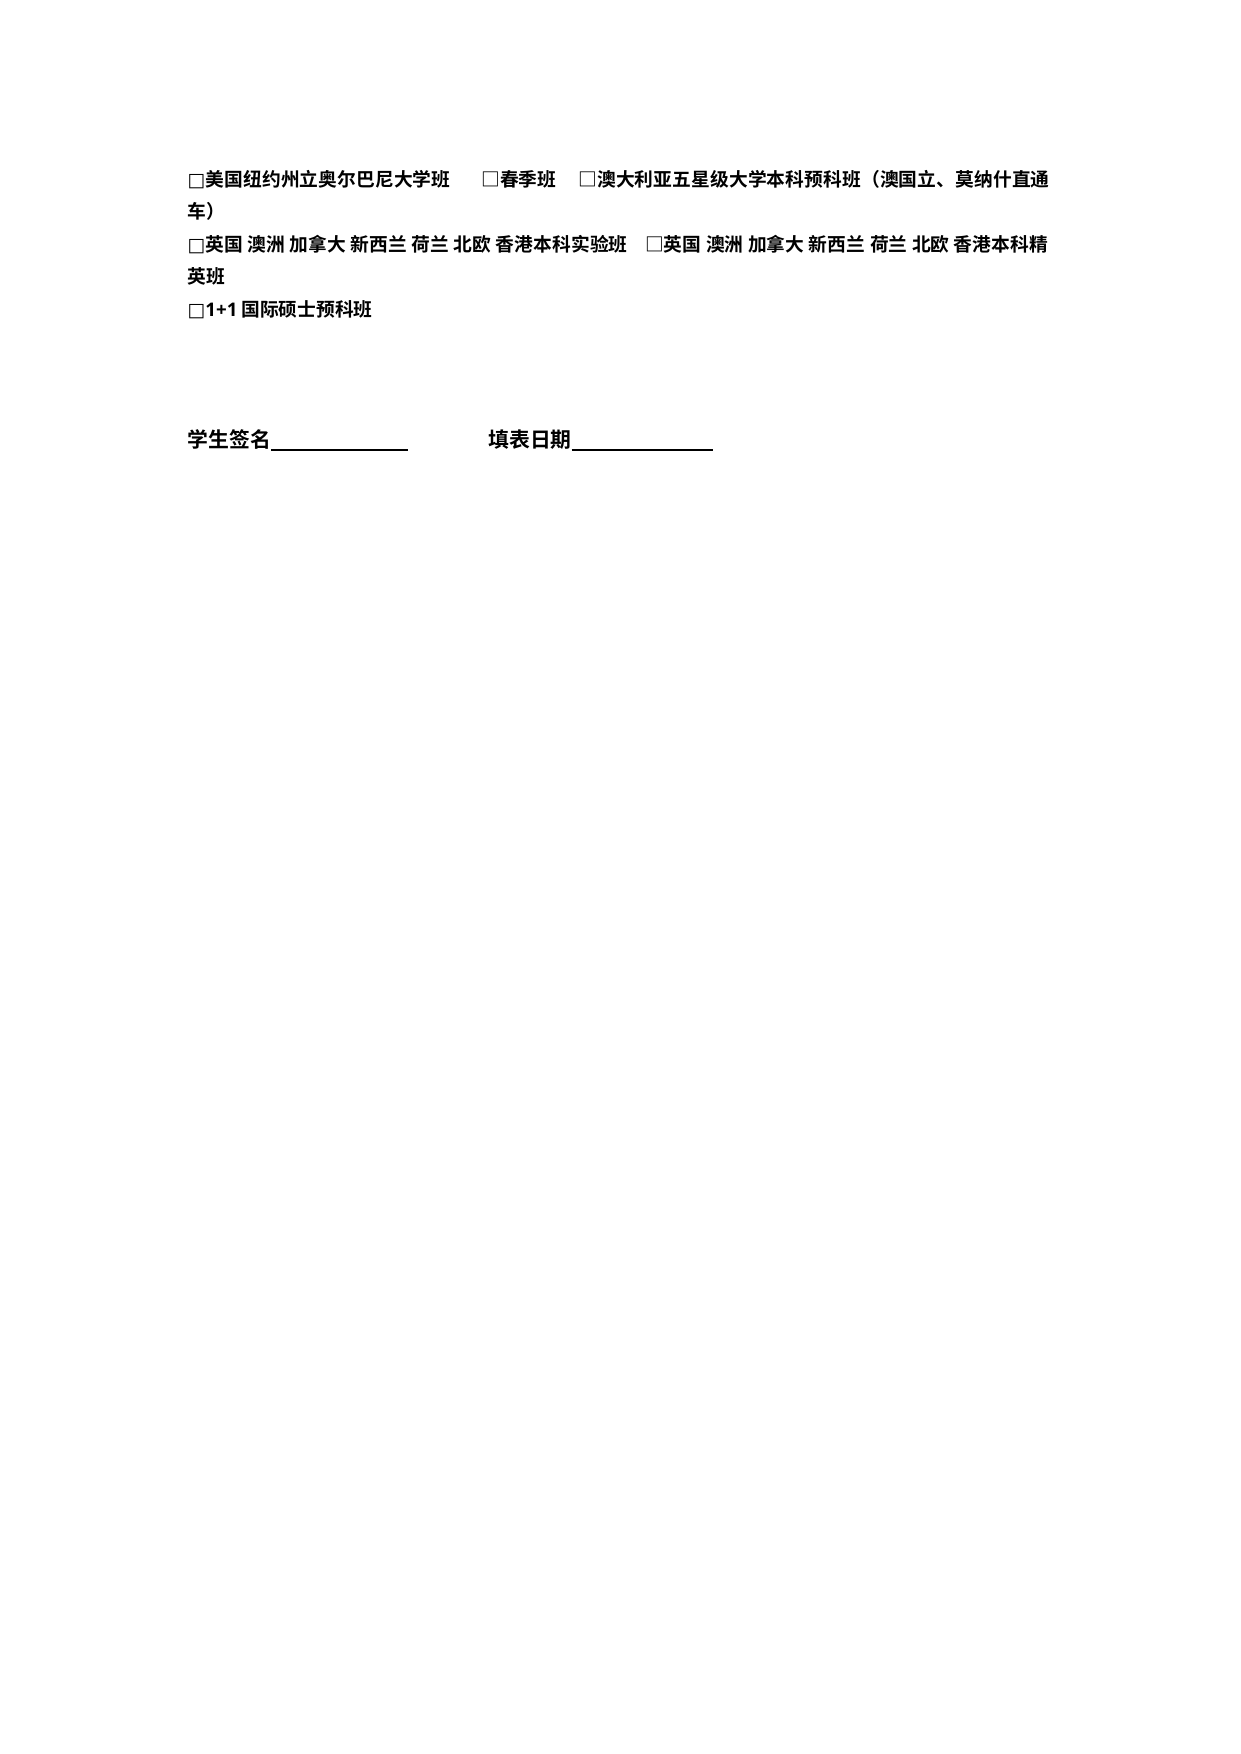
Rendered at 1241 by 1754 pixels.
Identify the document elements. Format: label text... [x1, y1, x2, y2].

text □美国纽约州立奥尔巴尼大学班 □春季班 □澳大利亚五星级大学本科预科班（澳国立、莫纳什直通车） [187, 162, 1053, 227]
text □1+1国际硕士预科班 [187, 292, 1053, 324]
text 学生签名 填表日期 [187, 422, 1053, 454]
text □英国 澳洲 加拿大 新西兰 荷兰 北欧 香港本科实验班 □英国 澳洲 加拿大 新西兰 荷兰 北欧 香港本科精英班 [187, 227, 1053, 292]
